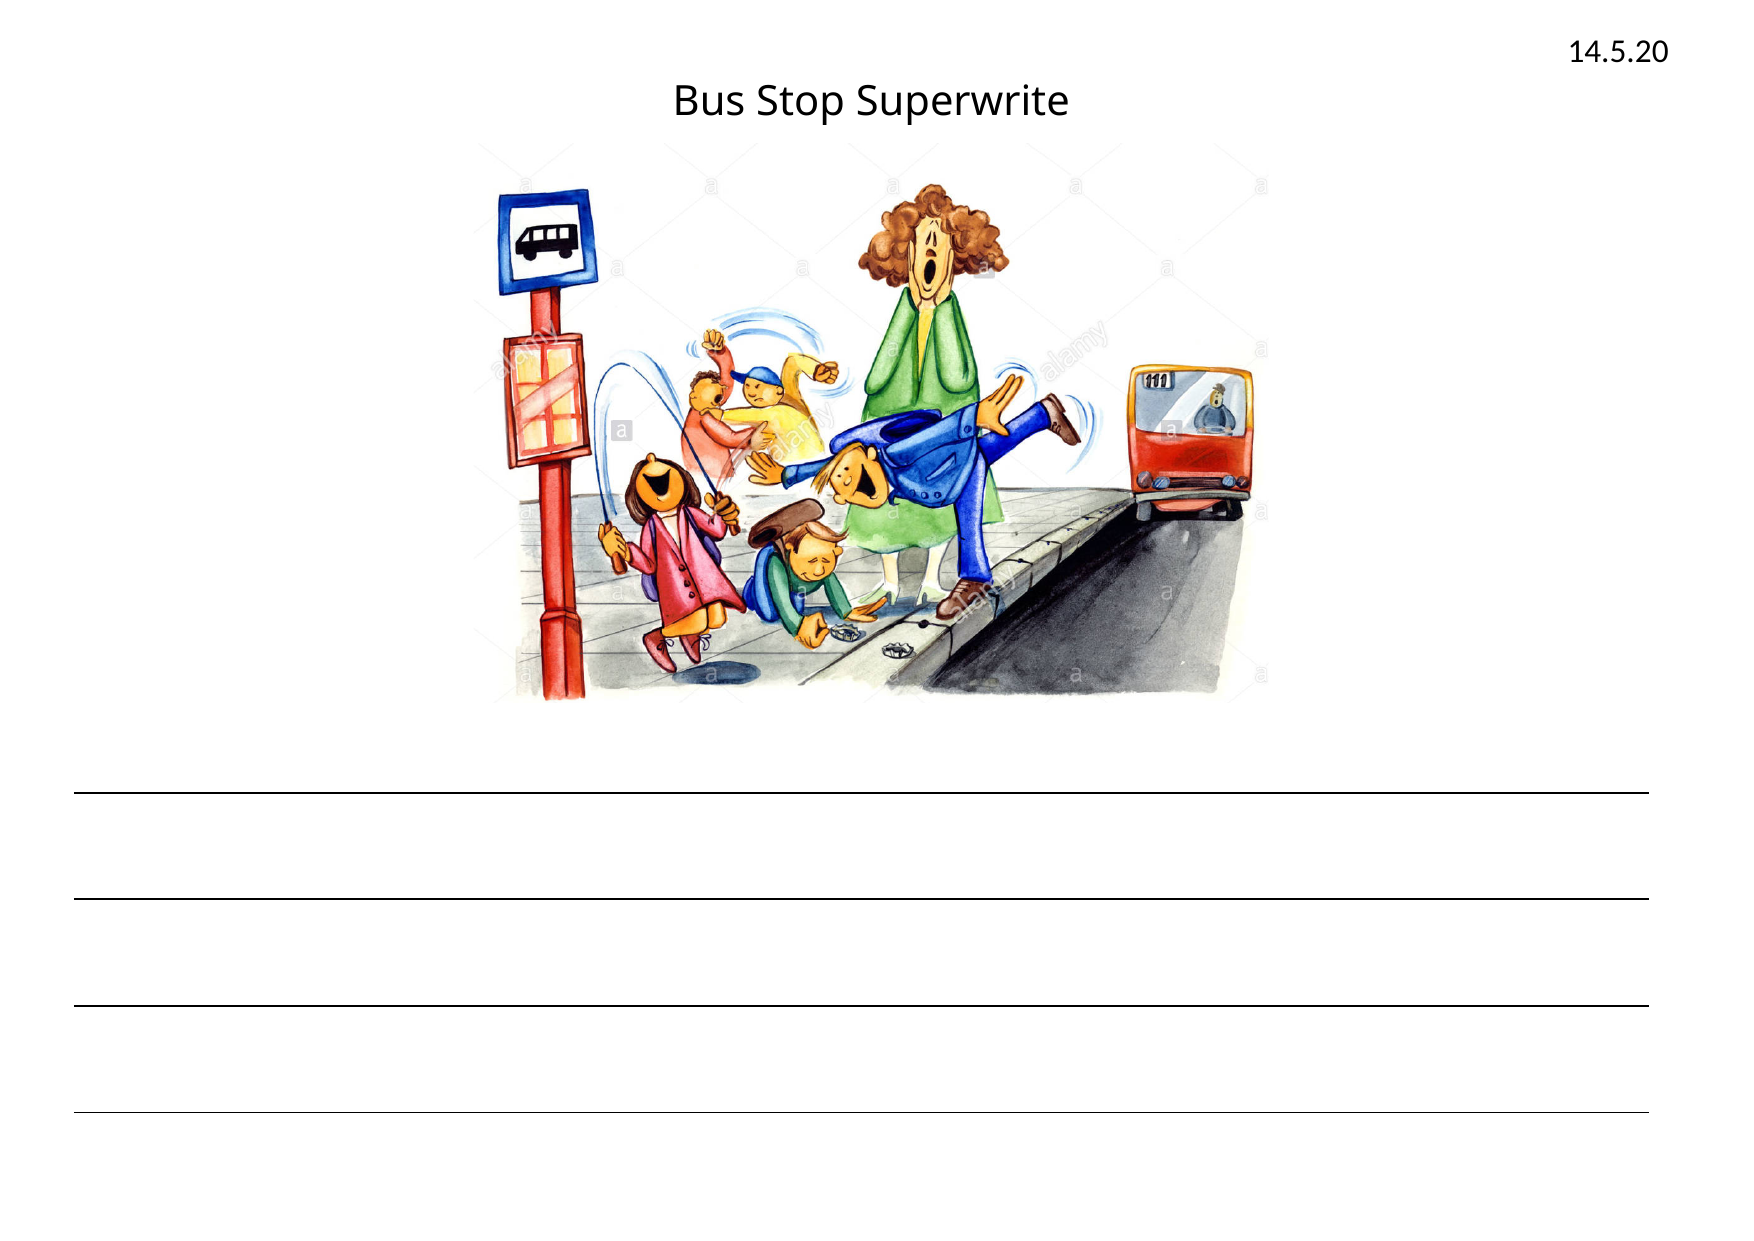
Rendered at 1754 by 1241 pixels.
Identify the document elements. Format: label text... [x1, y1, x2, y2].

text Bus Stop Superwrite [74, 70, 1668, 127]
picture [473, 143, 1269, 703]
